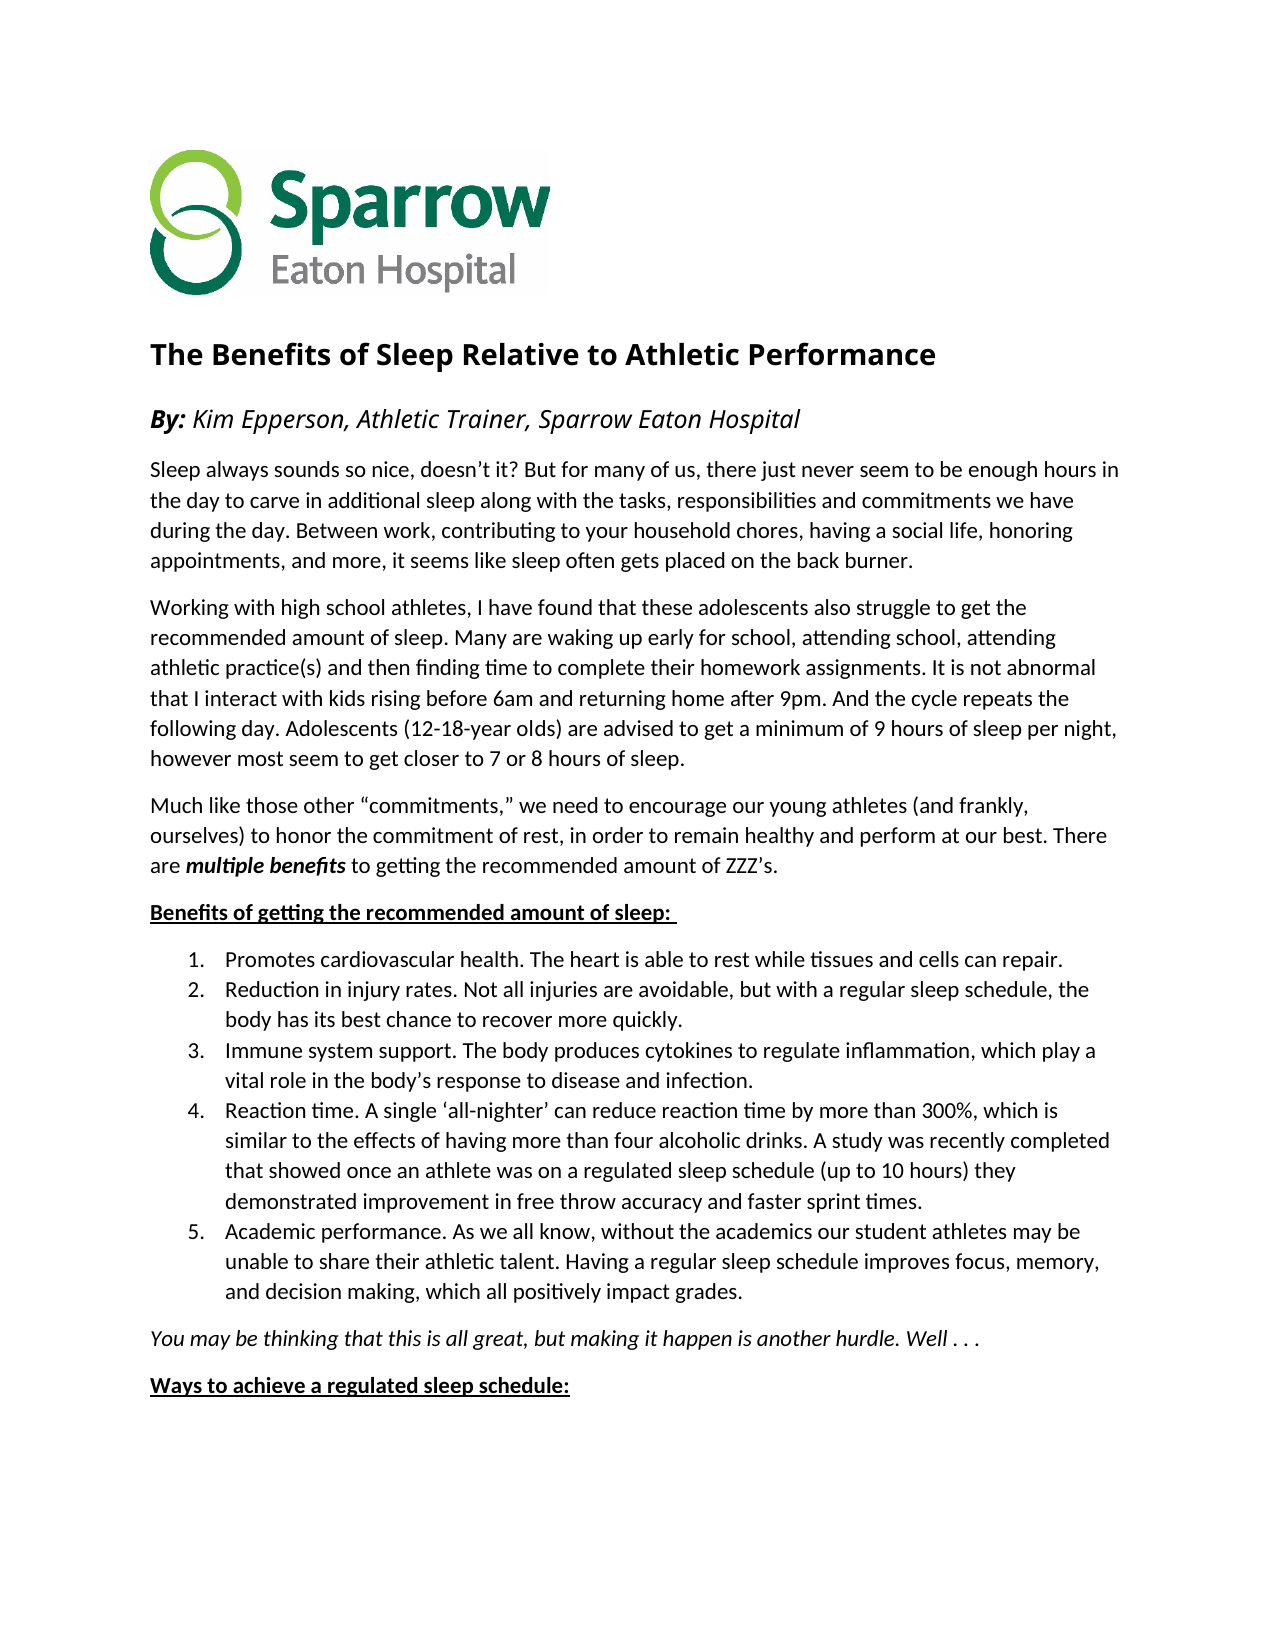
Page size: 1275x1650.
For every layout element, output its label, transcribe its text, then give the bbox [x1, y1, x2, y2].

text Sleep always sounds so nice, doesn’t it? But for many of us, there just never seem to be enough hours in the day to carve in additional sleep along with the tasks, responsibilities and commitments we have during the day. Between work, contributing to your household chores, having a social life, honoring appointments, and more, it seems like sleep often gets placed on the back burner. [150, 456, 1125, 574]
text Working with high school athletes, I have found that these adolescents also struggle to get the recommended amount of sleep. Many are waking up early for school, attending school, attending athletic practice(s) and then finding time to complete their homework assignments. It is not abnormal that I interact with kids rising before 6am and returning home after 9pm. And the cycle repeats the following day. Adolescents (12-18-year olds) are advised to get a minimum of 9 hours of sleep per night, however most seem to get closer to 7 or 8 hours of sleep. [150, 593, 1125, 772]
text The Benefits of Sleep Relative to Athletic Performance [150, 334, 1125, 374]
text Much like those other “commitments,” we need to encourage our young athletes (and frankly, ourselves) to honor the commitment of rest, in order to remain healthy and perform at our best. There are multiple benefits to getting the recommended amount of ZZZ’s. [150, 791, 1125, 879]
text Benefits of getting the recommended amount of sleep: [150, 898, 1125, 926]
list Reduction in injury rates. Not all injuries are avoidable, but with a regular sleep schedule, the body has its best chance to recover more quickly. [187, 975, 1125, 1034]
text You may be thinking that this is all great, but making it happen is another hurdle. Well . . . [150, 1324, 1125, 1352]
list Academic performance. As we all know, without the academics our student athletes may be unable to share their athletic talent. Having a regular sleep schedule improves focus, memory, and decision making, which all positively impact grades. [187, 1217, 1125, 1306]
list Promotes cardiovascular health. The heart is able to rest while tissues and cells can repair. [187, 945, 1125, 973]
text By: Kim Epperson, Athletic Trainer, Sparrow Eaton Hospital [150, 402, 1125, 436]
list Immune system support. The body produces cytokines to regulate inflammation, which play a vital role in the body’s response to disease and infection. [187, 1036, 1125, 1094]
picture [150, 150, 550, 295]
text Ways to achieve a regulated sleep schedule: [150, 1371, 1125, 1399]
list Reaction time. A single ‘all-nighter’ can reduce reaction time by more than 300%, which is similar to the effects of having more than four alcoholic drinks. A study was recently completed that showed once an athlete was on a regulated sleep schedule (up to 10 hours) they demonstrated improvement in free throw accuracy and faster sprint times. [187, 1096, 1125, 1215]
